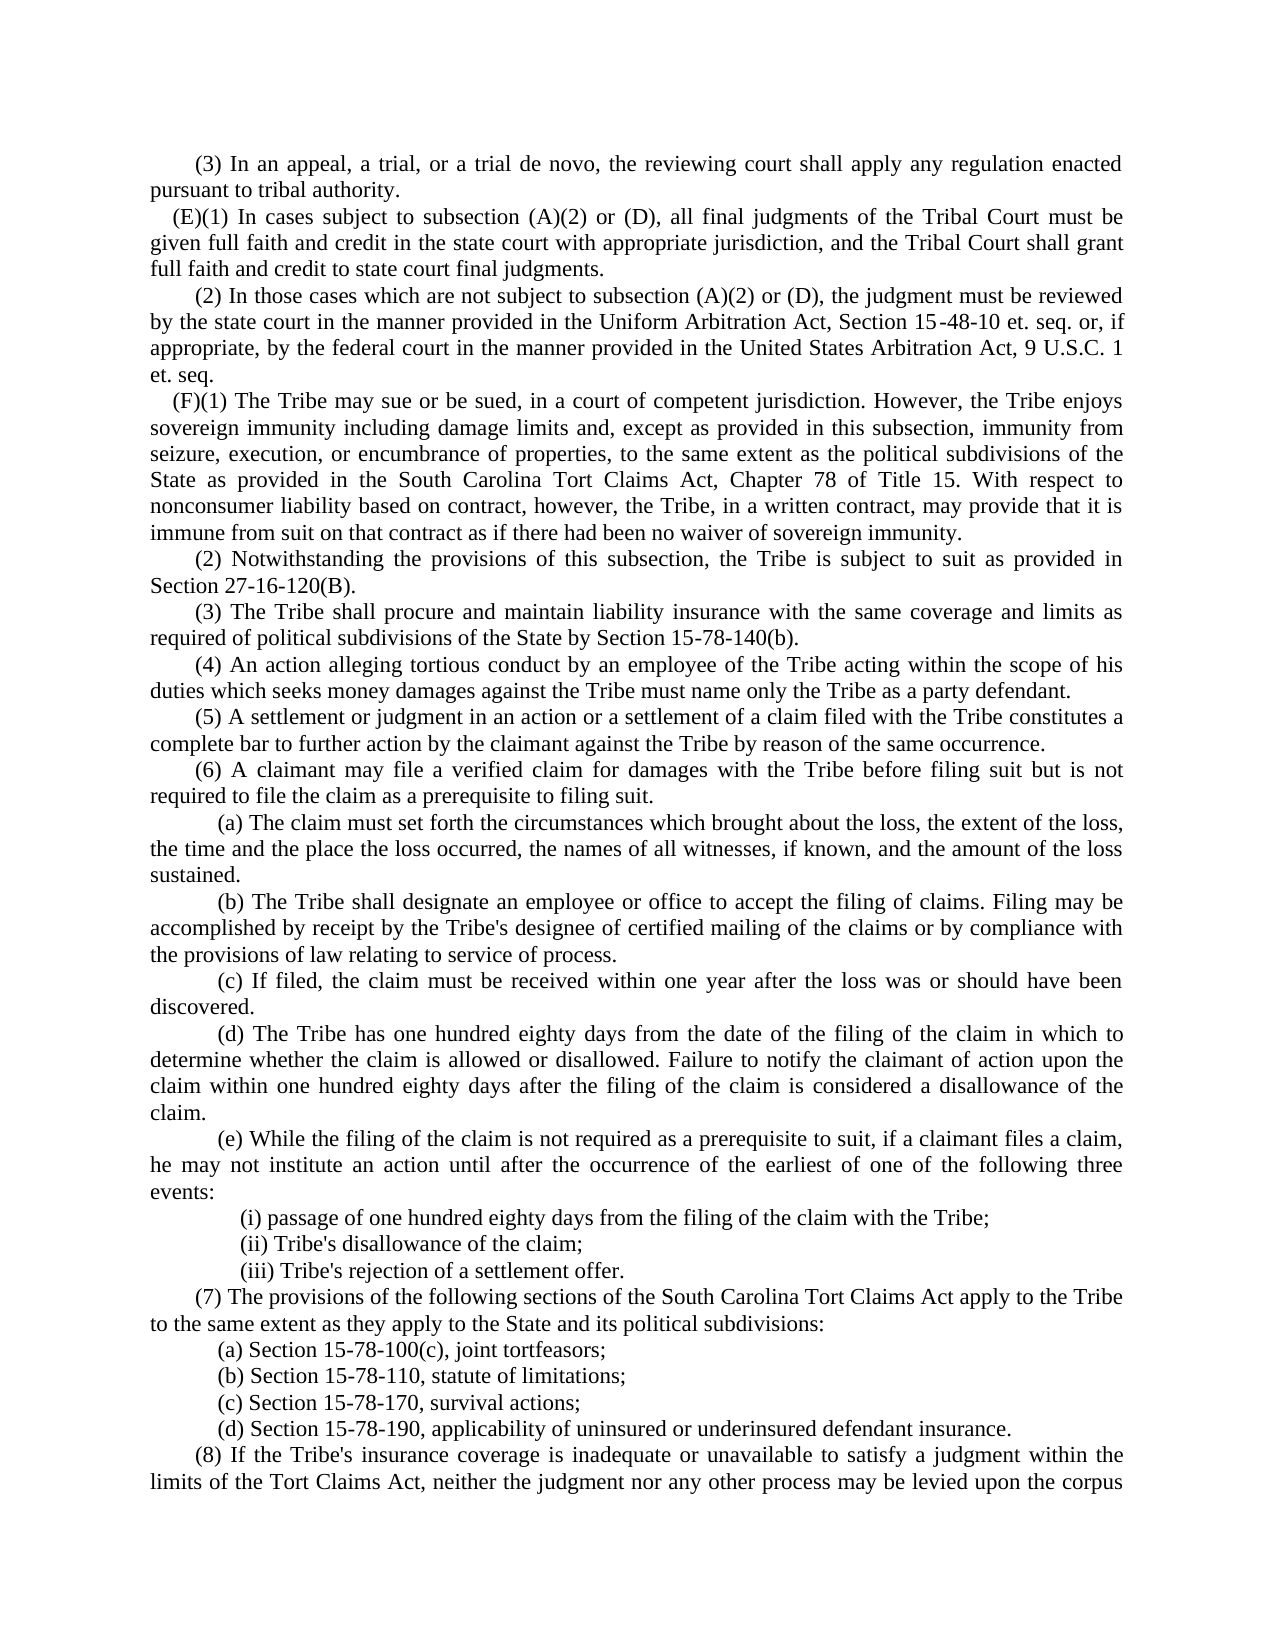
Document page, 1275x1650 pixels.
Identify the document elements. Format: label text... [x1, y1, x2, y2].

text (2) In those cases which are not subject to subsection (A)(2) or (D), the judgment must be reviewed by the state court in the manner provided in the Uniform Arbitration Act, Section 15-48-10 et. seq. or, if appropriate, by the federal court in the manner provided in the United States Arbitration Act, 9 U.S.C. 1 et. seq. [150, 282, 1125, 387]
text (6) A claimant may file a verified claim for damages with the Tribe before filing suit but is not required to file the claim as a prerequisite to filing suit. [150, 756, 1125, 809]
text (i) passage of one hundred eighty days from the filing of the claim with the Tribe; [150, 1204, 1125, 1231]
text (ii) Tribe's disallowance of the claim; [150, 1231, 1125, 1257]
text (d) Section 15-78-190, applicability of uninsured or underinsured defendant insurance. [150, 1415, 1125, 1441]
text (7) The provisions of the following sections of the South Carolina Tort Claims Act apply to the Tribe to the same extent as they apply to the State and its political subdivisions: [150, 1283, 1125, 1336]
text (3) In an appeal, a trial, or a trial de novo, the reviewing court shall apply any regulation enacted pursuant to tribal authority. [150, 150, 1125, 203]
text (F)(1) The Tribe may sue or be sued, in a court of competent jurisdiction. However, the Tribe enjoys sovereign immunity including damage limits and, except as provided in this subsection, immunity from seizure, execution, or encumbrance of properties, to the same extent as the political subdivisions of the State as provided in the South Carolina Tort Claims Act, Chapter 78 of Title 15. With respect to nonconsumer liability based on contract, however, the Tribe, in a written contract, may provide that it is immune from suit on that contract as if there had been no waiver of sovereign immunity. [150, 387, 1125, 545]
text (a) The claim must set forth the circumstances which brought about the loss, the extent of the loss, the time and the place the loss occurred, the names of all witnesses, if known, and the amount of the loss sustained. [150, 809, 1125, 888]
text (2) Notwithstanding the provisions of this subsection, the Tribe is subject to suit as provided in Section 27-16-120(B). [150, 545, 1125, 598]
text (a) Section 15-78-100(c), joint tortfeasors; [150, 1336, 1125, 1362]
text (4) An action alleging tortious conduct by an employee of the Tribe acting within the scope of his duties which seeks money damages against the Tribe must name only the Tribe as a party defendant. [150, 651, 1125, 703]
text (d) The Tribe has one hundred eighty days from the date of the filing of the claim in which to determine whether the claim is allowed or disallowed. Failure to notify the claimant of action upon the claim within one hundred eighty days after the filing of the claim is considered a disallowance of the claim. [150, 1020, 1125, 1125]
text (b) Section 15-78-110, statute of limitations; [150, 1362, 1125, 1389]
text (b) The Tribe shall designate an employee or office to accept the filing of claims. Filing may be accomplished by receipt by the Tribe's designee of certified mailing of the claims or by compliance with the provisions of law relating to service of process. [150, 888, 1125, 967]
text (E)(1) In cases subject to subsection (A)(2) or (D), all final judgments of the Tribal Court must be given full faith and credit in the state court with appropriate jurisdiction, and the Tribal Court shall grant full faith and credit to state court final judgments. [150, 203, 1125, 282]
text (c) Section 15-78-170, survival actions; [150, 1389, 1125, 1415]
text (c) If filed, the claim must be received within one year after the loss was or should have been discovered. [150, 967, 1125, 1020]
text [150, 1441, 1125, 1494]
text (iii) Tribe's rejection of a settlement offer. [150, 1257, 1125, 1283]
text (e) While the filing of the claim is not required as a prerequisite to suit, if a claimant files a claim, he may not institute an action until after the occurrence of the earliest of one of the following three events: [150, 1125, 1125, 1204]
text (3) The Tribe shall procure and maintain liability insurance with the same coverage and limits as required of political subdivisions of the State by Section 15-78-140(b). [150, 598, 1125, 651]
text (5) A settlement or judgment in an action or a settlement of a claim filed with the Tribe constitutes a complete bar to further action by the claimant against the Tribe by reason of the same occurrence. [150, 703, 1125, 756]
